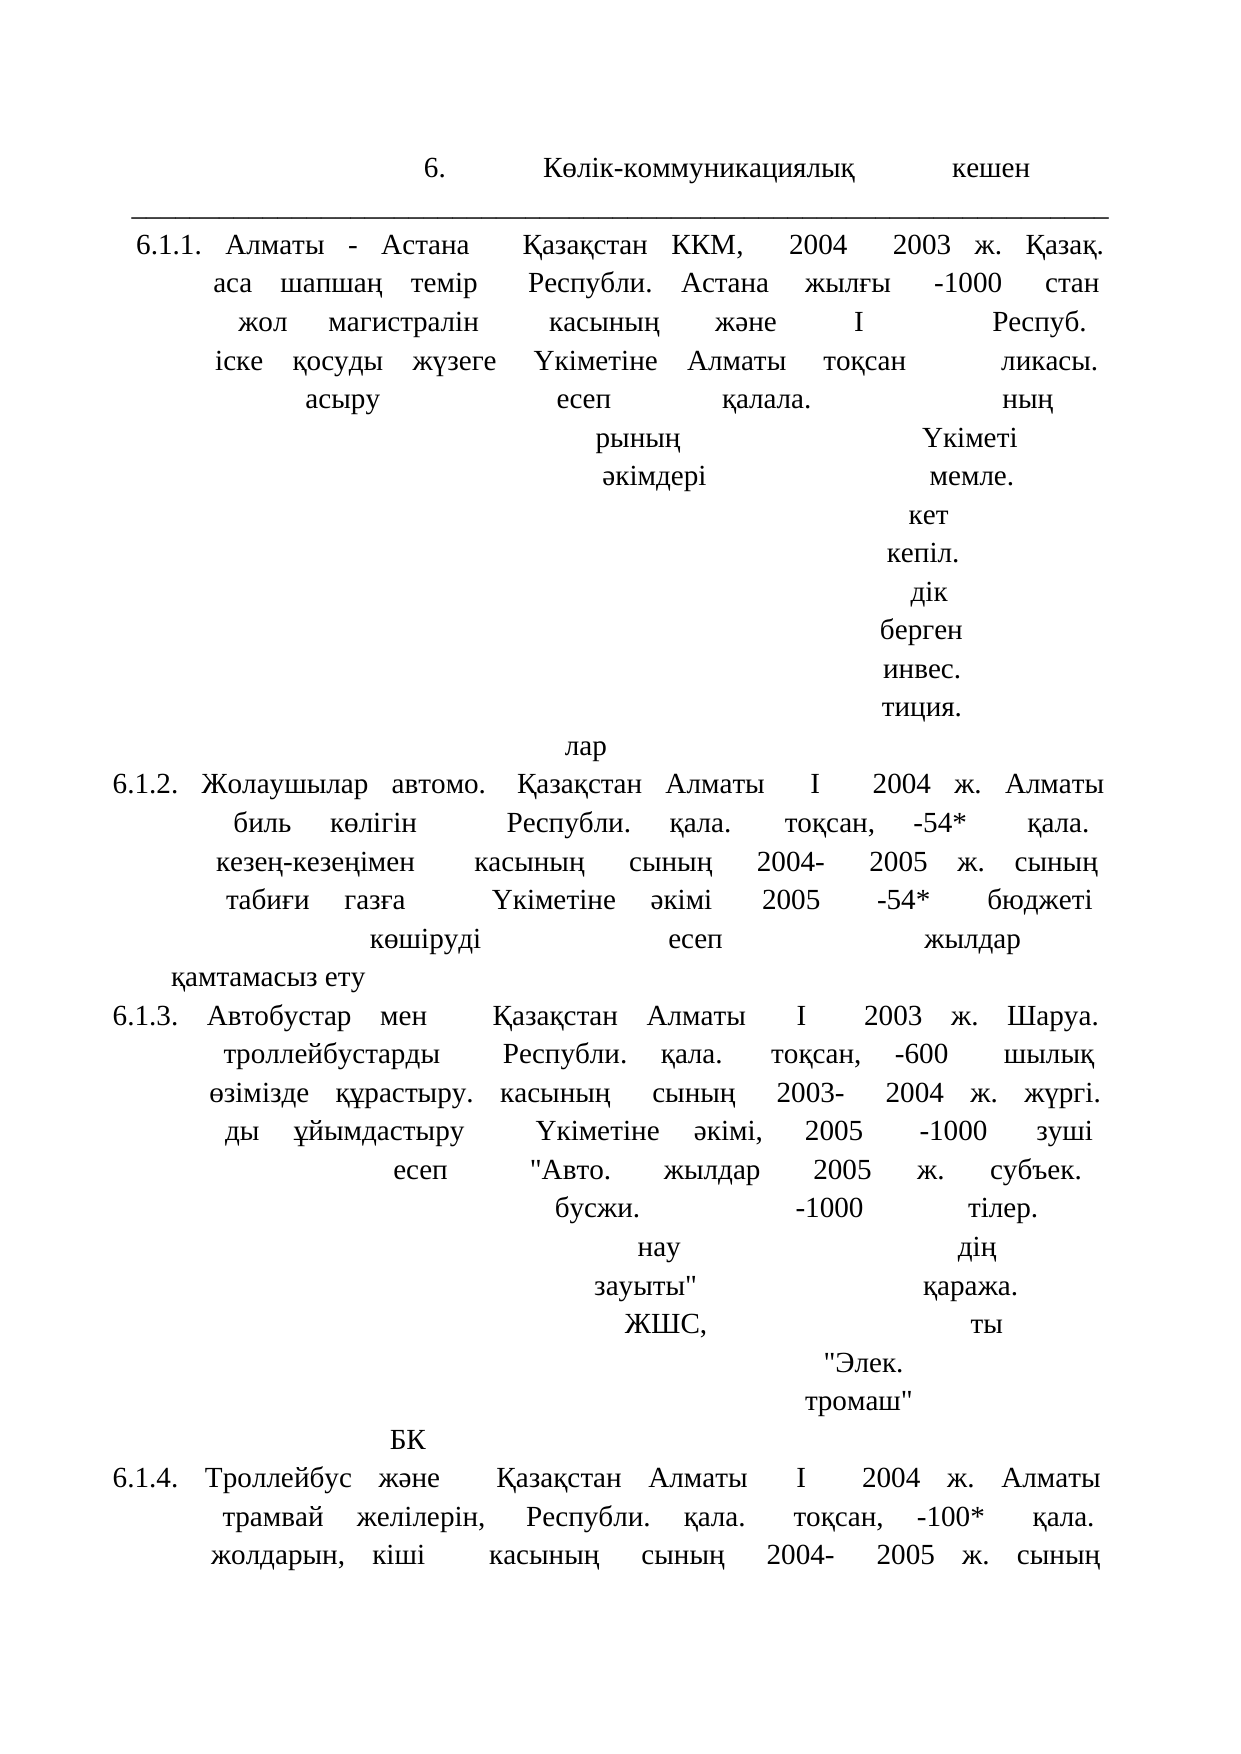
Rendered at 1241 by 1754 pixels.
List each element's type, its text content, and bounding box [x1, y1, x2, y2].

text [112, 1460, 1128, 1571]
text 6.1.2. Жолаушылар автомо. Қазақстан Алматы І 2004 ж. Алматы биль көлiгiн Республи. қала. тоқсан, -54* қала. кезең-кезеңiмен касының сының 2004- 2005 ж. сының табиғи газға Үкіметіне әкімі 2005 -54* бюджеті көшiрудi есеп жылдар қамтамасыз ету [112, 767, 1128, 993]
text 6.1.3. Автобустар мен Қазақстан Алматы І 2003 ж. Шаруа. троллейбустарды Республи. қала. тоқсан, -600 шылық өзiмiзде құрастыру. касының сының 2003- 2004 ж. жүргі. ды ұйымдастыру Үкіметіне әкімі, 2005 -1000 зуші есеп "Авто. жылдар 2005 ж. субъек. бусжи. -1000 тілер. нау дің зауыты" қаража. ЖШС, ты "Элек. тромаш" БК [112, 998, 1128, 1455]
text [112, 150, 1128, 762]
